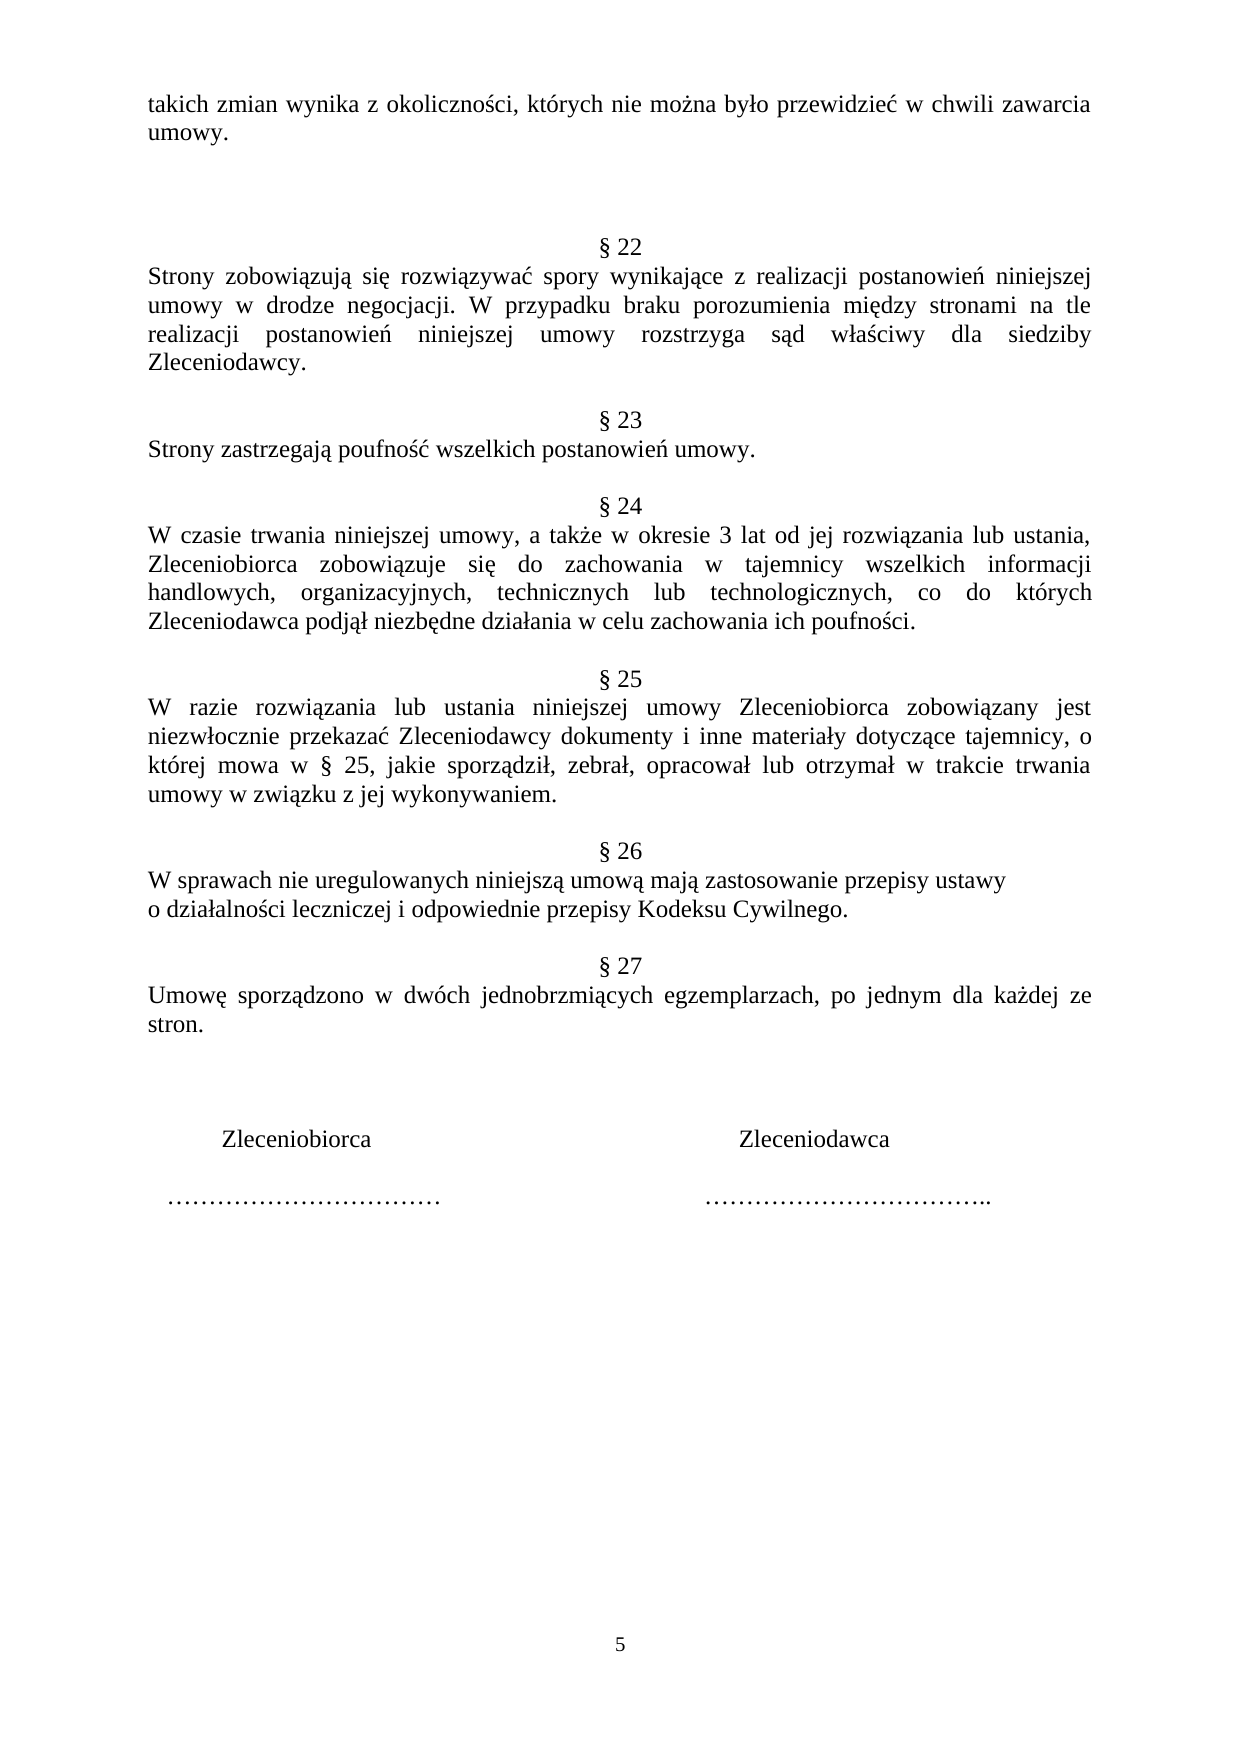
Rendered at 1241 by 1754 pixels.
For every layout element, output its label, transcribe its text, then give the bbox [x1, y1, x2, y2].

text W sprawach nie uregulowanych niniejszą umową mają zastosowanie przepisy ustawy [148, 865, 1092, 894]
text § 23 [148, 405, 1092, 434]
text Umowę sporządzono w dwóch jednobrzmiących egzemplarzach, po jednym dla każdej ze stron. [148, 980, 1092, 1037]
text § 25 [148, 664, 1092, 692]
text § 22 [148, 232, 1092, 261]
text § 27 [148, 951, 1092, 980]
text …………………………… …………………………….. [148, 1181, 1092, 1210]
text o działalności leczniczej i odpowiednie przepisy Kodeksu Cywilnego. [148, 894, 1092, 922]
text § 24 [148, 491, 1092, 520]
text W razie rozwiązania lub ustania niniejszej umowy Zleceniobiorca zobowiązany jest niezwłocznie przekazać Zleceniodawcy dokumenty i inne materiały dotyczące tajemnicy, o której mowa w § 25, jakie sporządził, zebrał, opracował lub otrzymał w trakcie trwania umowy w związku z jej wykonywaniem. [148, 692, 1092, 807]
text Zleceniobiorca Zleceniodawca [148, 1124, 1092, 1152]
text Strony zastrzegają poufność wszelkich postanowień umowy. [148, 434, 1092, 462]
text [148, 89, 1092, 146]
text § 26 [148, 836, 1092, 865]
text W czasie trwania niniejszej umowy, a także w okresie 3 lat od jej rozwiązania lub ustania, Zleceniobiorca zobowiązuje się do zachowania w tajemnicy wszelkich informacji handlowych, organizacyjnych, technicznych lub technologicznych, co do których Zleceniodawca podjął niezbędne działania w celu zachowania ich poufności. [148, 520, 1092, 635]
text Strony zobowiązują się rozwiązywać spory wynikające z realizacji postanowień niniejszej umowy w drodze negocjacji. W przypadku braku porozumienia między stronami na tle realizacji postanowień niniejszej umowy rozstrzyga sąd właściwy dla siedziby Zleceniodawcy. [148, 261, 1092, 376]
